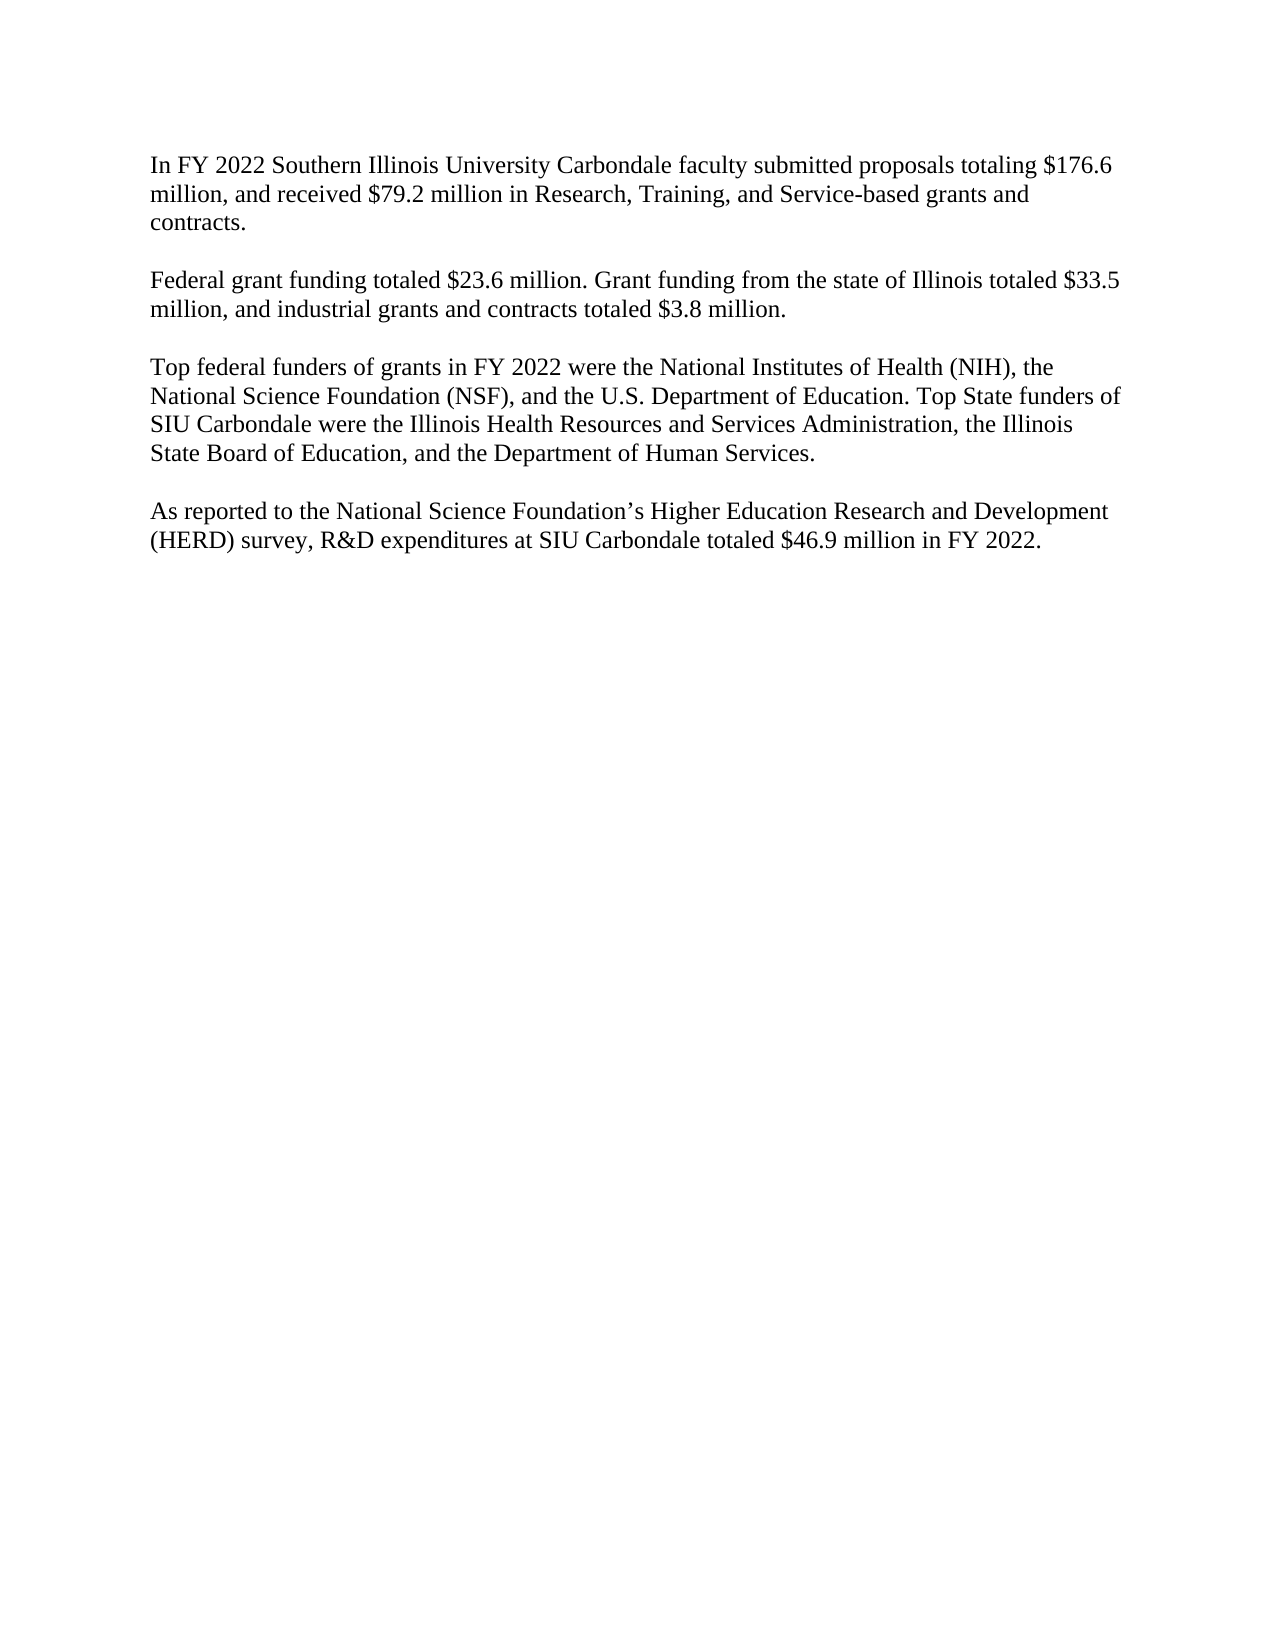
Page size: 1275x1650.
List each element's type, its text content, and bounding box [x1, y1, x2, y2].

text As reported to the National Science Foundation’s Higher Education Research and Development (HERD) survey, R&D expenditures at SIU Carbondale totaled $46.9 million in FY 2022. [150, 496, 1125, 554]
text In FY 2022 Southern Illinois University Carbondale faculty submitted proposals totaling $176.6 million, and received $79.2 million in Research, Training, and Service-based grants and contracts. [150, 150, 1125, 236]
text Federal grant funding totaled $23.6 million. Grant funding from the state of Illinois totaled $33.5 million, and industrial grants and contracts totaled $3.8 million. [150, 265, 1125, 323]
text Top federal funders of grants in FY 2022 were the National Institutes of Health (NIH), the National Science Foundation (NSF), and the U.S. Department of Education. Top State funders of SIU Carbondale were the Illinois Health Resources and Services Administration, the Illinois State Board of Education, and the Department of Human Services. [150, 352, 1125, 467]
